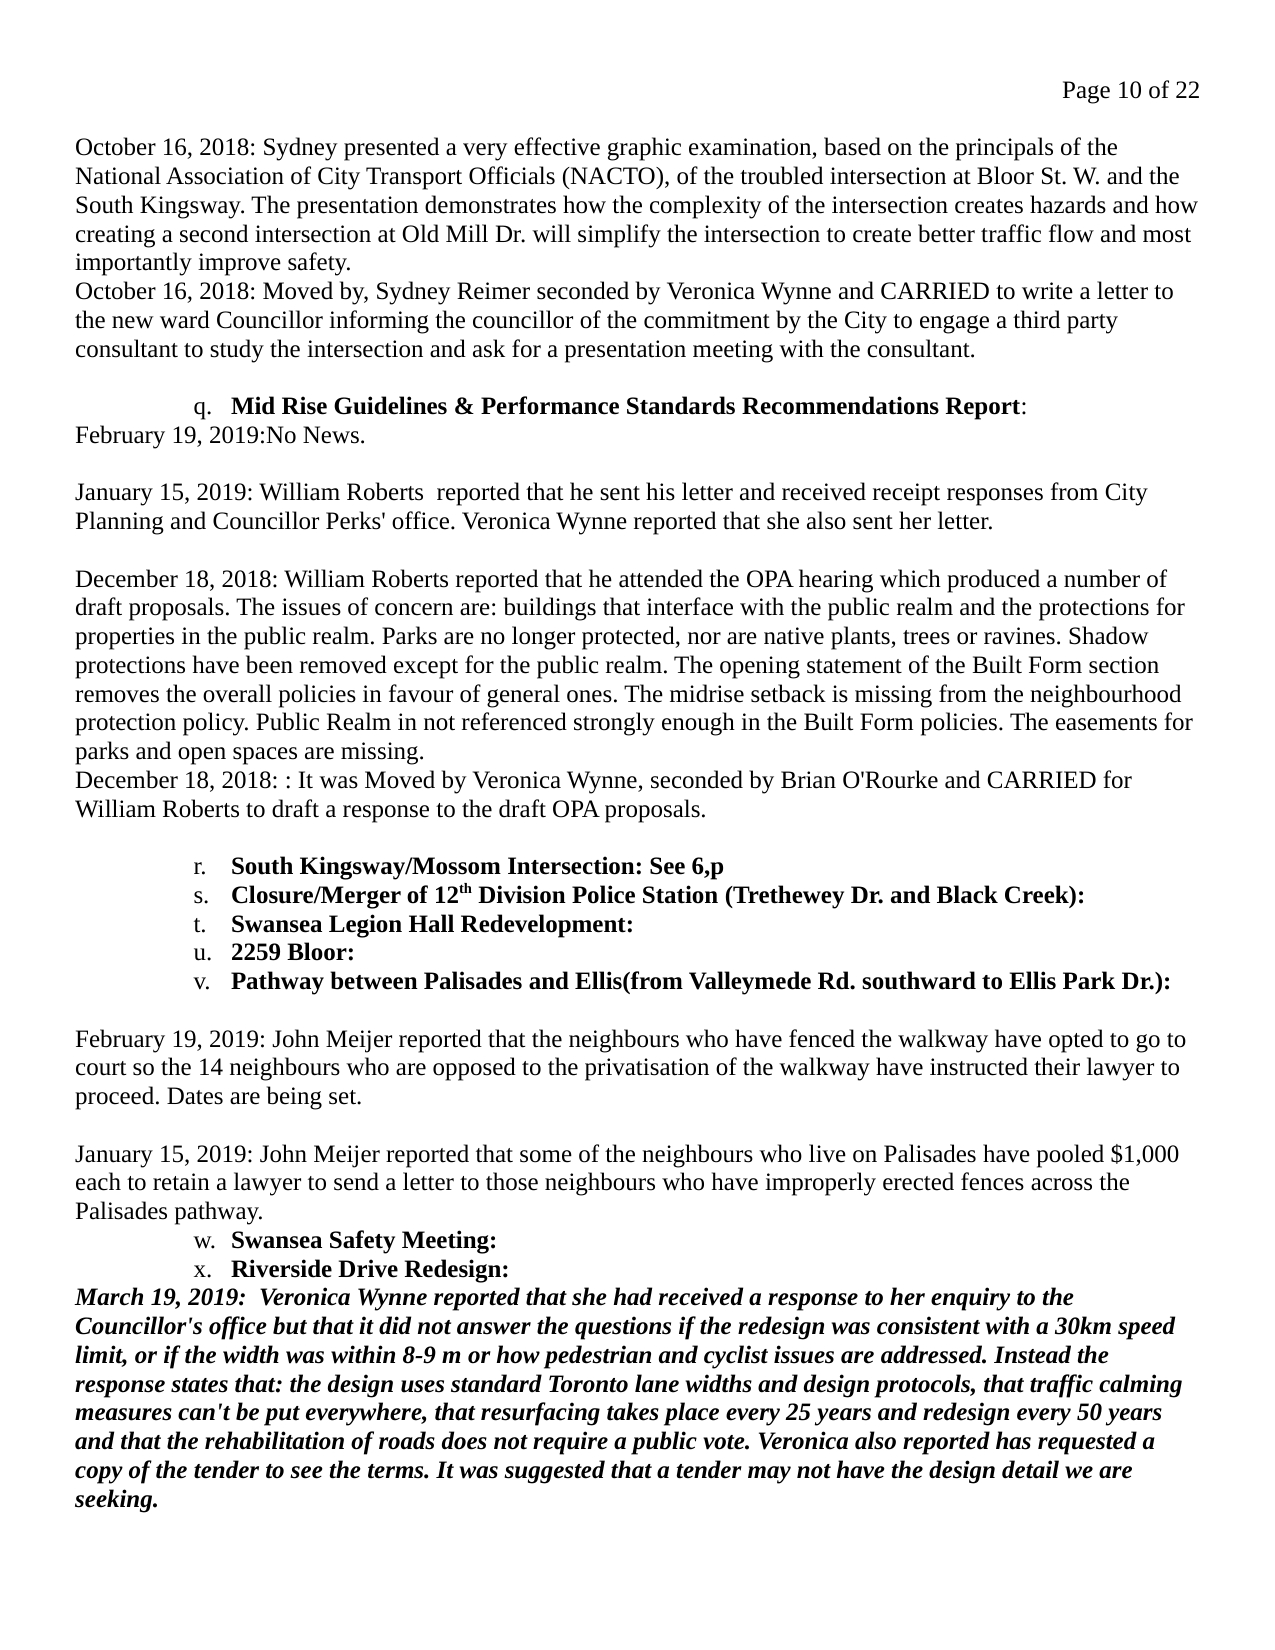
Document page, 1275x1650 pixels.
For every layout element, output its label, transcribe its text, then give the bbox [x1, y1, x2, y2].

text January 15, 2019: John Meijer reported that some of the neighbours who live on Palisades have pooled $1,000 each to retain a lawyer to send a letter to those neighbours who have improperly erected fences across the Palisades pathway. [75, 1139, 1200, 1225]
list Riverside Drive Redesign: [193, 1254, 1200, 1282]
list March 19, 2019: Veronica Wynne reported that she had received a response to her enquiry to the Councillor's office but that it did not answer the questions if the redesign was consistent with a 30km speed limit, or if the width was within 8-9 m or how pedestrian and cyclist issues are addressed. Instead the response states that: the design uses standard Toronto lane widths and design protocols, that traffic calming measures can't be put everywhere, that resurfacing takes place every 25 years and redesign every 50 years and that the rehabilitation of roads does not require a public vote. Veronica also reported has requested a copy of the tender to see the terms. It was suggested that a tender may not have the design detail we are seeking. [75, 1282, 1200, 1512]
list Swansea Legion Hall Redevelopment: [193, 909, 1200, 937]
list December 18, 2018: William Roberts reported that he attended the OPA hearing which produced a number of draft proposals. The issues of concern are: buildings that interface with the public realm and the protections for properties in the public realm. Parks are no longer protected, nor are native plants, trees or ravines. Shadow protections have been removed except for the public realm. The opening statement of the Built Form section removes the overall policies in favour of general ones. The midrise setback is missing from the neighbourhood protection policy. Public Realm in not referenced strongly enough in the Built Form policies. The easements for parks and open spaces are missing. [75, 564, 1200, 765]
list 2259 Bloor: [193, 937, 1200, 966]
list February 19, 2019:No News. [75, 420, 1200, 449]
list South Kingsway/Mossom Intersection: See 6,p [193, 851, 1200, 880]
text October 16, 2018: Moved by, Sydney Reimer seconded by Veronica Wynne and CARRIED to write a letter to the new ward Councillor informing the councillor of the commitment by the City to engage a third party consultant to study the intersection and ask for a presentation meeting with the consultant. [75, 276, 1200, 362]
list Swansea Safety Meeting: [193, 1225, 1200, 1254]
list December 18, 2018: : It was Moved by Veronica Wynne, seconded by Brian O'Rourke and CARRIED for William Roberts to draft a response to the draft OPA proposals. [75, 765, 1200, 822]
text October 16, 2018: Sydney presented a very effective graphic examination, based on the principals of the National Association of City Transport Officials (NACTO), of the troubled intersection at Bloor St. W. and the South Kingsway. The presentation demonstrates how the complexity of the intersection creates hazards and how creating a second intersection at Old Mill Dr. will simplify the intersection to create better traffic flow and most importantly improve safety. [75, 132, 1200, 276]
list Pathway between Palisades and Ellis(from Valleymede Rd. southward to Ellis Park Dr.): [193, 966, 1200, 995]
list Mid Rise Guidelines & Performance Standards Recommendations Report: [193, 391, 1200, 420]
list January 15, 2019: William Roberts reported that he sent his letter and received receipt responses from City Planning and Councillor Perks' office. Veronica Wynne reported that she also sent her letter. [75, 477, 1200, 535]
list Closure/Merger of 12th Division Police Station (Trethewey Dr. and Black Creek): [193, 880, 1200, 909]
text February 19, 2019: John Meijer reported that the neighbours who have fenced the walkway have opted to go to court so the 14 neighbours who are opposed to the privatisation of the walkway have instructed their lawyer to proceed. Dates are being set. [75, 1024, 1200, 1110]
